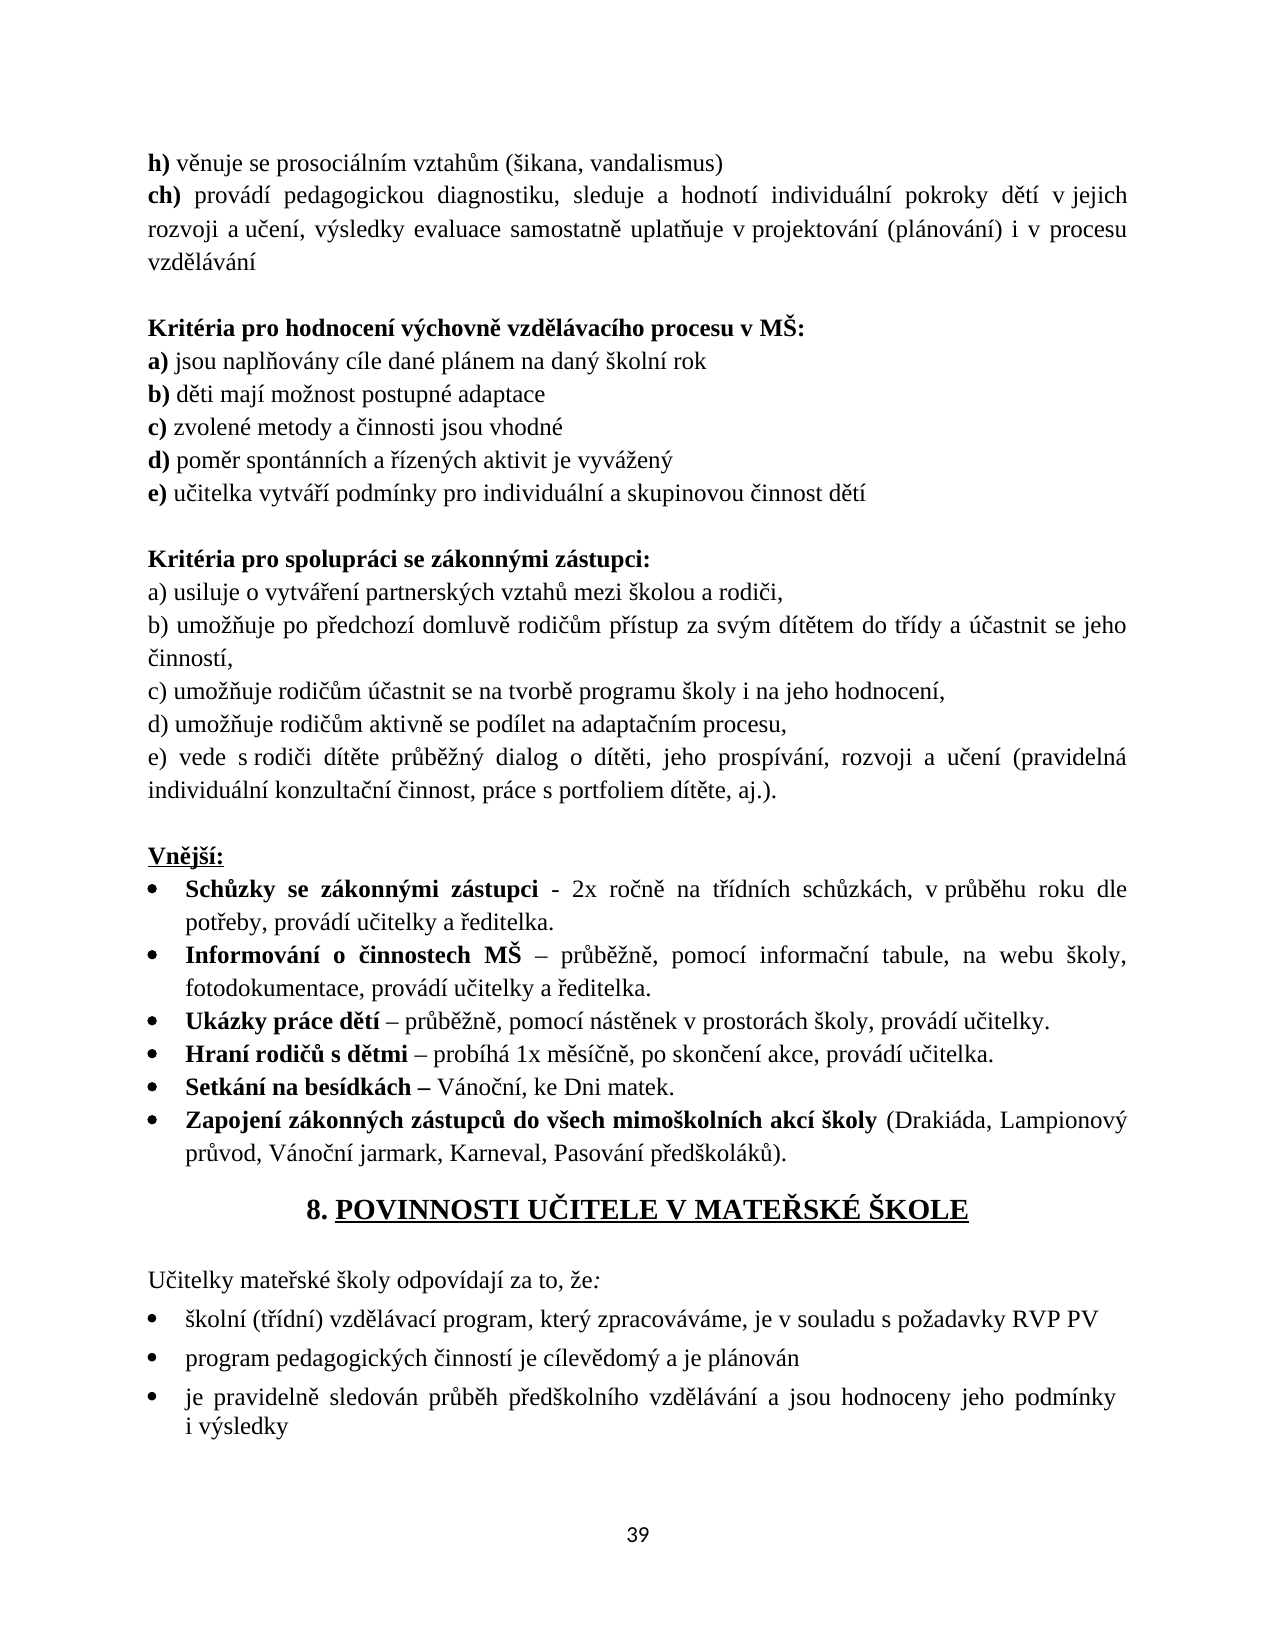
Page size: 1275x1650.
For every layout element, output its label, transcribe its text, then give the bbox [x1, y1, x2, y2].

list je pravidelně sledován průběh předškolního vzdělávání a jsou hodnoceny jeho podmínky i výsledky [148, 1382, 1127, 1440]
list Schůzky se zákonnými zástupci - 2x ročně na třídních schůzkách, v průběhu roku dle potřeby, provádí učitelky a ředitelka. [148, 874, 1127, 936]
list d) umožňuje rodičům aktivně se podílet na adaptačním procesu, [148, 709, 1127, 738]
list b) děti mají možnost postupné adaptace [148, 379, 1127, 407]
list Ukázky práce dětí – průběžně, pomocí nástěnek v prostorách školy, provádí učitelky. [148, 1006, 1127, 1035]
list h) věnuje se prosociálním vztahům (šikana, vandalismus) [148, 148, 1127, 176]
list Kritéria pro spolupráci se zákonnými zástupci: [148, 544, 1127, 573]
list b) umožňuje po předchozí domluvě rodičům přístup za svým dítětem do třídy a účastnit se jeho činností, [148, 610, 1127, 672]
list a) jsou naplňovány cíle dané plánem na daný školní rok [148, 346, 1127, 374]
list e) vede s rodiči dítěte průběžný dialog o dítěti, jeho prospívání, rozvoji a učení (pravidelná individuální konzultační činnost, práce s portfoliem dítěte, aj.). [148, 742, 1127, 804]
list c) zvolené metody a činnosti jsou vhodné [148, 412, 1127, 441]
text 8. POVINNOSTI UČITELE V MATEŘSKÉ ŠKOLE [148, 1192, 1127, 1226]
list c) umožňuje rodičům účastnit se na tvorbě programu školy i na jeho hodnocení, [148, 676, 1127, 705]
list e) učitelka vytváří podmínky pro individuální a skupinovou činnost dětí [148, 478, 1127, 507]
list ch) provádí pedagogickou diagnostiku, sleduje a hodnotí individuální pokroky dětí v jejich rozvoji a učení, výsledky evaluace samostatně uplatňuje v projektování (plánování) i v procesu vzdělávání [148, 181, 1127, 275]
list Zapojení zákonných zástupců do všech mimoškolních akcí školy (Drakiáda, Lampionový průvod, Vánoční jarmark, Karneval, Pasování předškoláků). [148, 1105, 1127, 1167]
list a) usiluje o vytváření partnerských vztahů mezi školou a rodiči, [148, 577, 1127, 606]
list Kritéria pro hodnocení výchovně vzdělávacího procesu v MŠ: [148, 313, 1127, 341]
list Informování o činnostech MŠ – průběžně, pomocí informační tabule, na webu školy, fotodokumentace, provádí učitelky a ředitelka. [148, 940, 1127, 1002]
list Setkání na besídkách – Vánoční, ke Dni matek. [148, 1072, 1127, 1101]
list program pedagogických činností je cílevědomý a je plánován [148, 1343, 1127, 1372]
list školní (třídní) vzdělávací program, který zpracováváme, je v souladu s požadavky RVP PV [148, 1304, 1127, 1333]
list d) poměr spontánních a řízených aktivit je vyvážený [148, 445, 1127, 473]
text Učitelky mateřské školy odpovídají za to, že: [148, 1265, 1127, 1293]
list Vnější: [148, 841, 1127, 870]
list Hraní rodičů s dětmi – probíhá 1x měsíčně, po skončení akce, provádí učitelka. [148, 1039, 1127, 1068]
